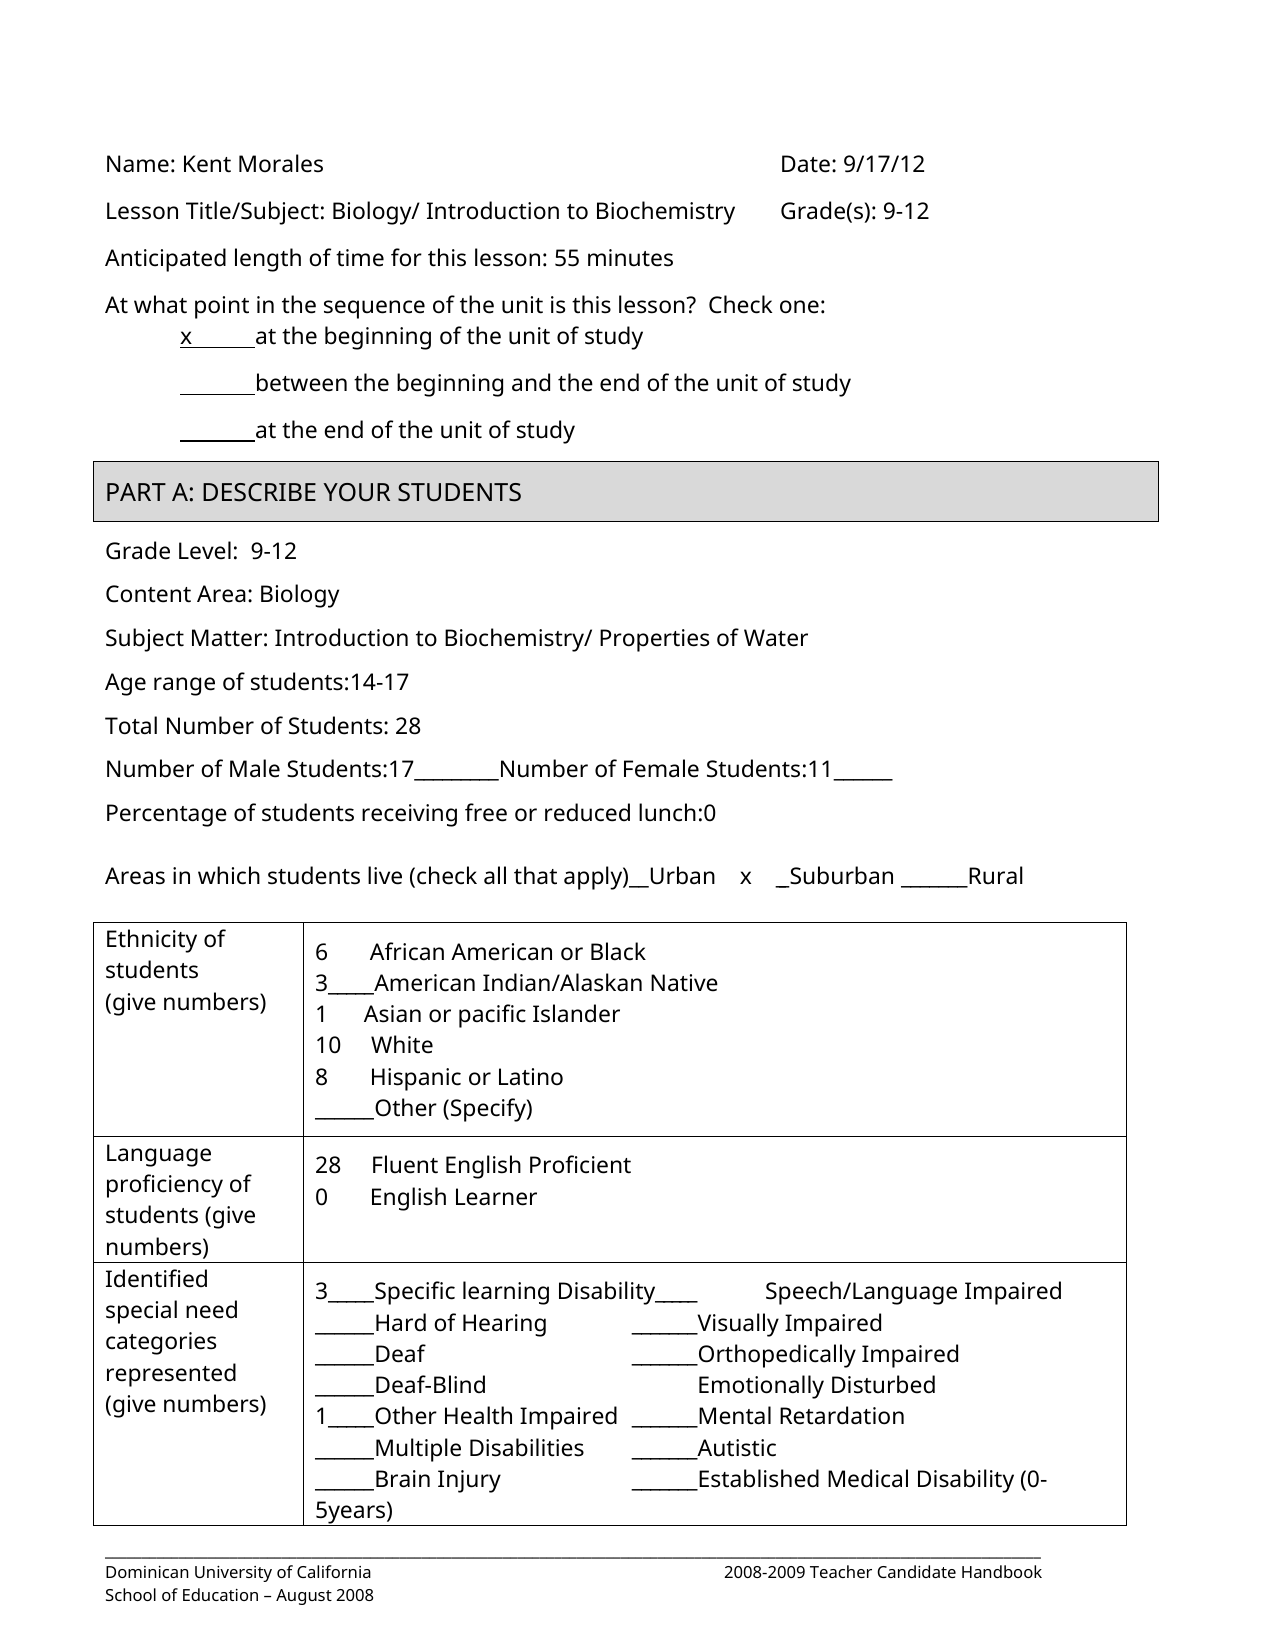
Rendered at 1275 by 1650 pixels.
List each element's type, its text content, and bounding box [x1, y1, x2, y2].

text Grade Level: 9-12 [105, 534, 1207, 566]
text at the end of the unit of study [180, 414, 1207, 445]
text Percentage of students receiving free or reduced lunch:0 [105, 797, 1170, 828]
text Age range of students:14-17 [105, 666, 1170, 697]
text Subject Matter: Introduction to Biochemistry/ Properties of Water [105, 622, 1207, 653]
text Content Area: Biology [105, 578, 1207, 609]
table_cell 28 Fluent English Proficient 0 English Learner [304, 1137, 1126, 1262]
text Lesson Title/Subject: Biology/ Introduction to Biochemistry Grade(s): 9-12 [105, 195, 1207, 227]
text Number of Male Students:17 Number of Female Students:11 [105, 753, 1170, 784]
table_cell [94, 1263, 303, 1525]
text x at the beginning of the unit of study [180, 320, 1207, 352]
table_header Ethnicity of students (give numbers) [94, 923, 303, 1136]
table_header PART A: DESCRIBE YOUR STUDENTS [94, 462, 1158, 521]
table_header 6 African American or Black 3 American Indian/Alaskan Native 1 Asian or pacific Islander 10 White 8 Hispanic or Latino Other (Specify) [304, 923, 1126, 1136]
text At what point in the sequence of the unit is this lesson? Check one: [105, 289, 1207, 320]
text between the beginning and the end of the unit of study [180, 367, 1207, 398]
text Areas in which students live (check all that apply) Urban x Suburban Rural [105, 859, 1162, 891]
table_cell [304, 1263, 1126, 1525]
text Name: Kent Morales Date: 9/17/12 [105, 148, 1207, 180]
text Anticipated length of time for this lesson: 55 minutes [105, 242, 1207, 273]
text Total Number of Students: 28 [105, 709, 1170, 741]
table_cell Language proficiency of students (give numbers) [94, 1137, 303, 1262]
